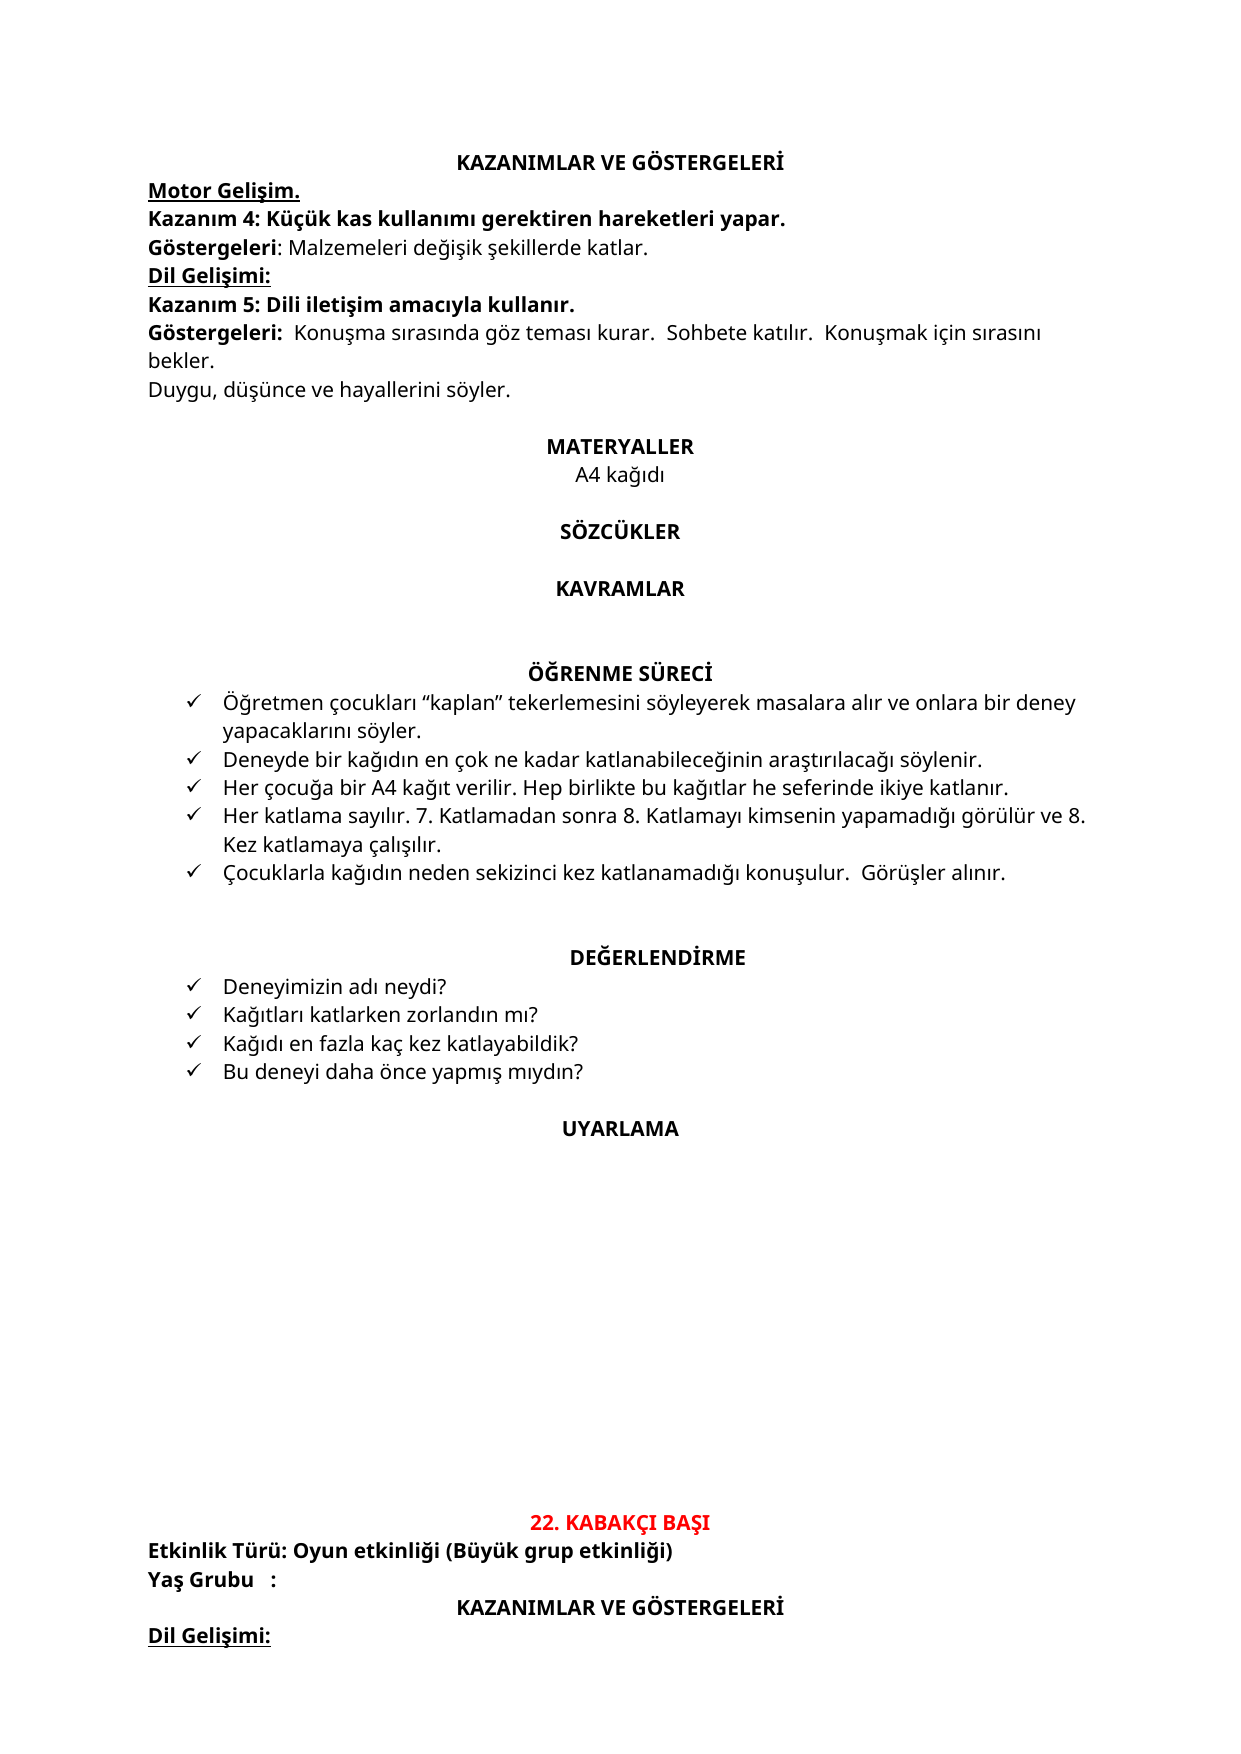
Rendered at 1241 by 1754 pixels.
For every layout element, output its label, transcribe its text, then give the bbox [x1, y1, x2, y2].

text Etkinlik Türü: Oyun etkinliği (Büyük grup etkinliği) [148, 1536, 1093, 1565]
text Dil Gelişimi: [148, 1622, 1093, 1650]
text Yaş Grubu : [148, 1565, 1093, 1593]
text DEĞERLENDİRME [223, 943, 1093, 972]
text Dil Gelişimi: [148, 261, 1093, 290]
list Deneyde bir kağıdın en çok ne kadar katlanabileceğinin araştırılacağı söylenir. [185, 745, 1093, 773]
text Kazanım 5: Dili iletişim amacıyla kullanır. Göstergeleri: Konuşma sırasında göz teması kurar. Sohbete katılır. Konuşmak için sırasını bekler. Duygu, düşünce ve hayallerini söyler. [148, 290, 1093, 403]
list Her katlama sayılır. 7. Katlamadan sonra 8. Katlamayı kimsenin yapamadığı görülür ve 8. Kez katlamaya çalışılır. [185, 802, 1093, 858]
list Öğretmen çocukları “kaplan” tekerlemesini söyleyerek masalara alır ve onlara bir deney yapacaklarını söyler. [185, 688, 1093, 745]
text Kazanım 4: Küçük kas kullanımı gerektiren hareketleri yapar. Göstergeleri: Malzemeleri değişik şekillerde katlar. [148, 204, 1093, 261]
list Kağıdı en fazla kaç kez katlayabildik? [185, 1029, 1093, 1057]
list Kağıtları katlarken zorlandın mı? [185, 1000, 1093, 1029]
text KAZANIMLAR VE GÖSTERGELERİ [148, 1593, 1093, 1622]
text A4 kağıdı [148, 460, 1093, 489]
list Her çocuğa bir A4 kağıt verilir. Hep birlikte bu kağıtlar he seferinde ikiye katlanır. [185, 773, 1093, 802]
text KAVRAMLAR [148, 574, 1093, 603]
text SÖZCÜKLER [148, 517, 1093, 546]
text ÖĞRENME SÜRECİ [148, 659, 1093, 688]
list Bu deneyi daha önce yapmış mıydın? [185, 1057, 1093, 1114]
text Motor Gelişim. [148, 176, 1093, 204]
list Çocuklarla kağıdın neden sekizinci kez katlanamadığı konuşulur. Görüşler alınır. [185, 858, 1093, 887]
text KAZANIMLAR VE GÖSTERGELERİ [148, 148, 1093, 176]
text MATERYALLER [148, 432, 1093, 460]
text 22. KABAKÇI BAŞI [148, 1508, 1093, 1536]
list Deneyimizin adı neydi? [185, 972, 1093, 1000]
text UYARLAMA [148, 1114, 1093, 1142]
